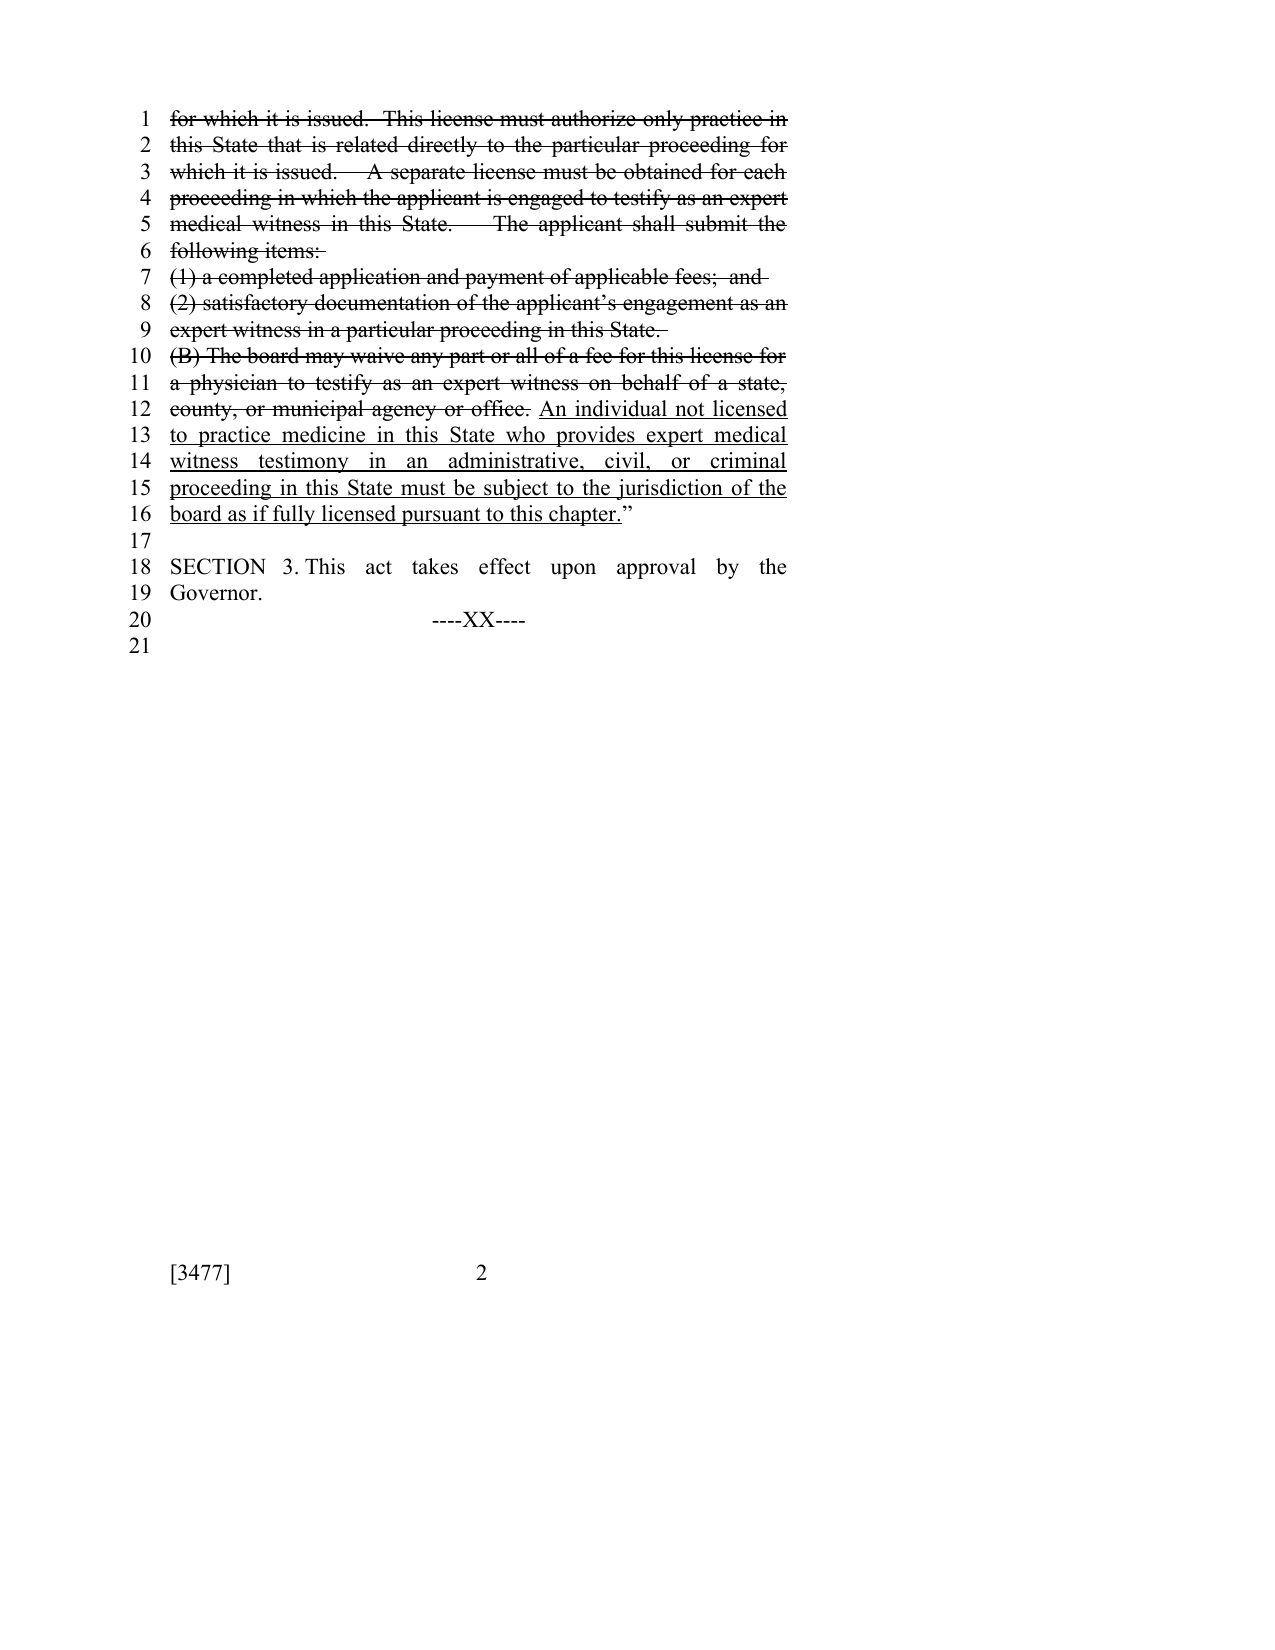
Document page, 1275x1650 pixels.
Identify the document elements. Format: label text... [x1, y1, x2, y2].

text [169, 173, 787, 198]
text ----XX---- [169, 606, 787, 632]
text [169, 120, 787, 146]
text (2) satisfactory documentation of the applicant’s engagement as an expert witness in a particular proceeding in this State. [169, 305, 787, 342]
text SECTION 3. This act takes effect upon approval by the Governor. [169, 553, 787, 606]
text (1) a completed application and payment of applicable fees; and [169, 263, 787, 289]
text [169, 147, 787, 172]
text (2) satisfactory documentation of the applicant’s engagement as an expert witness in a particular proceeding in this State. [169, 289, 787, 304]
text (B) The board may waive any part or all of a fee for this license for a physician to testify as an expert witness on behalf of a state, county, or municipal agency or office. An individual not licensed to practice medicine in this State who provides expert medical witness testimony in an administrative, civil, or criminal proceeding in this State must be subject to the jurisdiction of the board as if fully licensed pursuant to this chapter.” [169, 384, 787, 444]
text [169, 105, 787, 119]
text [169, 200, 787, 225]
